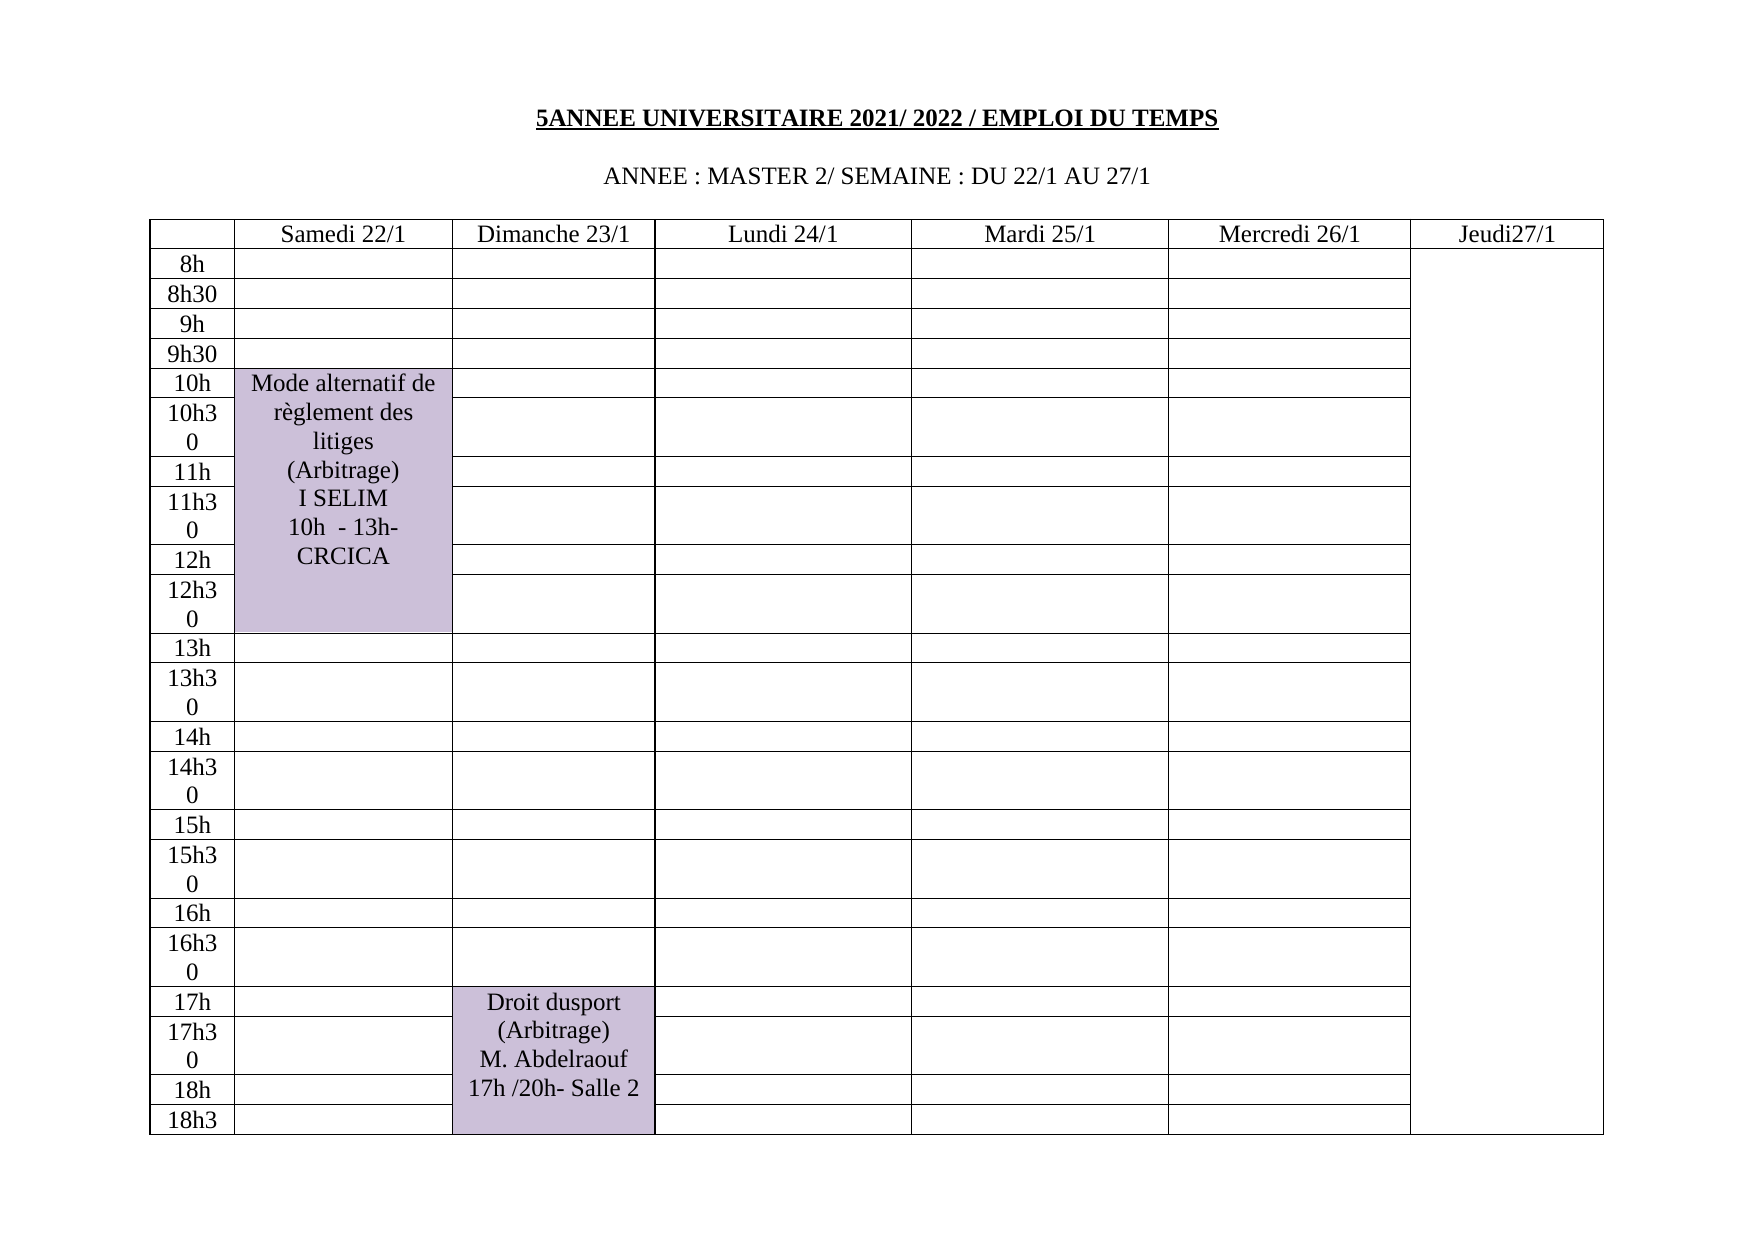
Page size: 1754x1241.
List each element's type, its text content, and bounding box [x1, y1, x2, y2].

table_cell [1169, 722, 1410, 751]
table_cell [656, 634, 911, 662]
table_cell [235, 1105, 452, 1134]
table_cell [656, 279, 911, 308]
table_cell 18h30 [151, 1105, 234, 1134]
table_cell [912, 1017, 1168, 1074]
table_header Jeudi27/1 [1411, 220, 1603, 248]
table_cell [912, 309, 1168, 338]
table_cell [453, 457, 654, 486]
table_cell Droit dusport (Arbitrage) M. Abdelraouf 17h /20h- Salle 2 [453, 987, 654, 1134]
table_cell [453, 634, 654, 662]
table_cell [912, 249, 1168, 278]
table_cell 16h [151, 899, 234, 927]
table_cell [656, 309, 911, 338]
table_cell 12h [151, 545, 234, 574]
table_cell [912, 987, 1168, 1016]
table_cell [656, 752, 911, 809]
table_cell [656, 369, 911, 397]
table_cell [912, 457, 1168, 486]
table_cell [1169, 634, 1410, 662]
table_cell [235, 840, 452, 897]
table_cell [453, 575, 654, 632]
table_cell [656, 1017, 911, 1074]
table_cell 11h30 [151, 487, 234, 544]
table_cell [912, 339, 1168, 367]
table_cell 8h [151, 249, 234, 278]
table_cell [235, 752, 452, 809]
table_cell 11h [151, 457, 234, 486]
table_cell 9h [151, 309, 234, 338]
table_cell [656, 899, 911, 927]
table_cell [235, 279, 452, 308]
table_cell [912, 1075, 1168, 1104]
table_cell [1169, 487, 1410, 544]
table_cell [912, 279, 1168, 308]
table_cell [656, 987, 911, 1016]
table_cell [235, 1075, 452, 1104]
table_cell [1169, 1075, 1410, 1104]
table_cell [656, 545, 911, 574]
table_cell 10h30 [151, 398, 234, 456]
text 5ANNEE UNIVERSITAIRE 2021/ 2022 / EMPLOI DU TEMPS [150, 103, 1604, 132]
table_cell [453, 339, 654, 367]
table_cell [912, 752, 1168, 809]
table_cell [1169, 663, 1410, 721]
table_cell [453, 369, 654, 397]
table_cell [656, 339, 911, 367]
table_cell [453, 249, 654, 278]
table_cell [656, 810, 911, 839]
table_cell [1169, 752, 1410, 809]
table_cell [453, 279, 654, 308]
table_cell [656, 928, 911, 986]
table_cell 15h [151, 810, 234, 839]
table_cell [912, 722, 1168, 751]
table_cell [1411, 249, 1603, 1134]
table_header Dimanche 23/1 [453, 220, 654, 248]
table_cell [1169, 339, 1410, 367]
table_cell [1169, 1017, 1410, 1074]
table_cell [912, 369, 1168, 397]
table_cell [453, 722, 654, 751]
table_cell [656, 840, 911, 897]
table_cell 12h30 [151, 575, 234, 632]
table_cell [1169, 545, 1410, 574]
table_cell [1169, 899, 1410, 927]
table_cell 13h [151, 634, 234, 662]
table_cell [235, 634, 452, 662]
table_cell [453, 398, 654, 456]
table_cell 8h30 [151, 279, 234, 308]
table_cell [912, 663, 1168, 721]
table_cell [453, 309, 654, 338]
table_cell [1169, 928, 1410, 986]
table_cell [453, 840, 654, 897]
table_cell [656, 249, 911, 278]
table_cell [453, 810, 654, 839]
table_cell [235, 309, 452, 338]
table_cell 17h [151, 987, 234, 1016]
table_cell [235, 928, 452, 986]
table_cell [912, 810, 1168, 839]
table_cell [1169, 309, 1410, 338]
table_cell [453, 928, 654, 986]
table_cell 13h30 [151, 663, 234, 721]
table_header Lundi 24/1 [656, 220, 911, 248]
text ANNEE : MASTER 2/ SEMAINE : DU 22/1 AU 27/1 [150, 161, 1604, 190]
table_cell [235, 899, 452, 927]
table_cell 18h [151, 1075, 234, 1104]
table_cell [912, 928, 1168, 986]
table_cell [1169, 457, 1410, 486]
table_cell [235, 810, 452, 839]
table_cell [453, 663, 654, 721]
table_cell [453, 752, 654, 809]
table_cell [1169, 279, 1410, 308]
table_cell [1169, 810, 1410, 839]
table_cell 15h30 [151, 840, 234, 897]
table_cell Mode alternatif de règlement des litiges (Arbitrage) I SELIM 10h - 13h- CRCICA [235, 369, 452, 632]
table_cell [1169, 398, 1410, 456]
table_cell [235, 987, 452, 1016]
table_cell [912, 398, 1168, 456]
table_cell [656, 663, 911, 721]
table_cell [656, 1075, 911, 1104]
table_cell [656, 457, 911, 486]
table_cell [235, 249, 452, 278]
table_header Samedi 22/1 [235, 220, 452, 248]
table_cell [1169, 987, 1410, 1016]
table_cell [656, 1105, 911, 1134]
table_cell 14h30 [151, 752, 234, 809]
table_cell 9h30 [151, 339, 234, 367]
table_cell [1169, 575, 1410, 632]
table_cell [656, 398, 911, 456]
table_cell [235, 722, 452, 751]
table_cell [912, 634, 1168, 662]
table_header [151, 220, 234, 248]
table_cell [912, 487, 1168, 544]
table_cell [912, 840, 1168, 897]
table_cell 17h30 [151, 1017, 234, 1074]
table_cell [235, 339, 452, 367]
table_cell [1169, 840, 1410, 897]
table_cell [235, 1017, 452, 1074]
table_cell [912, 575, 1168, 632]
table_cell [453, 487, 654, 544]
table_cell [1169, 369, 1410, 397]
table_cell 10h [151, 369, 234, 397]
table_header Mercredi 26/1 [1169, 220, 1410, 248]
table_header Mardi 25/1 [912, 220, 1168, 248]
table_cell 14h [151, 722, 234, 751]
table_cell [453, 899, 654, 927]
table_cell [1169, 1105, 1410, 1134]
table_cell [453, 545, 654, 574]
table_cell [912, 545, 1168, 574]
table_cell [656, 575, 911, 632]
table_cell [235, 663, 452, 721]
table_cell [656, 487, 911, 544]
table_cell [912, 899, 1168, 927]
table_cell [1169, 249, 1410, 278]
table_cell [912, 1105, 1168, 1134]
table_cell 16h30 [151, 928, 234, 986]
table_cell [656, 722, 911, 751]
